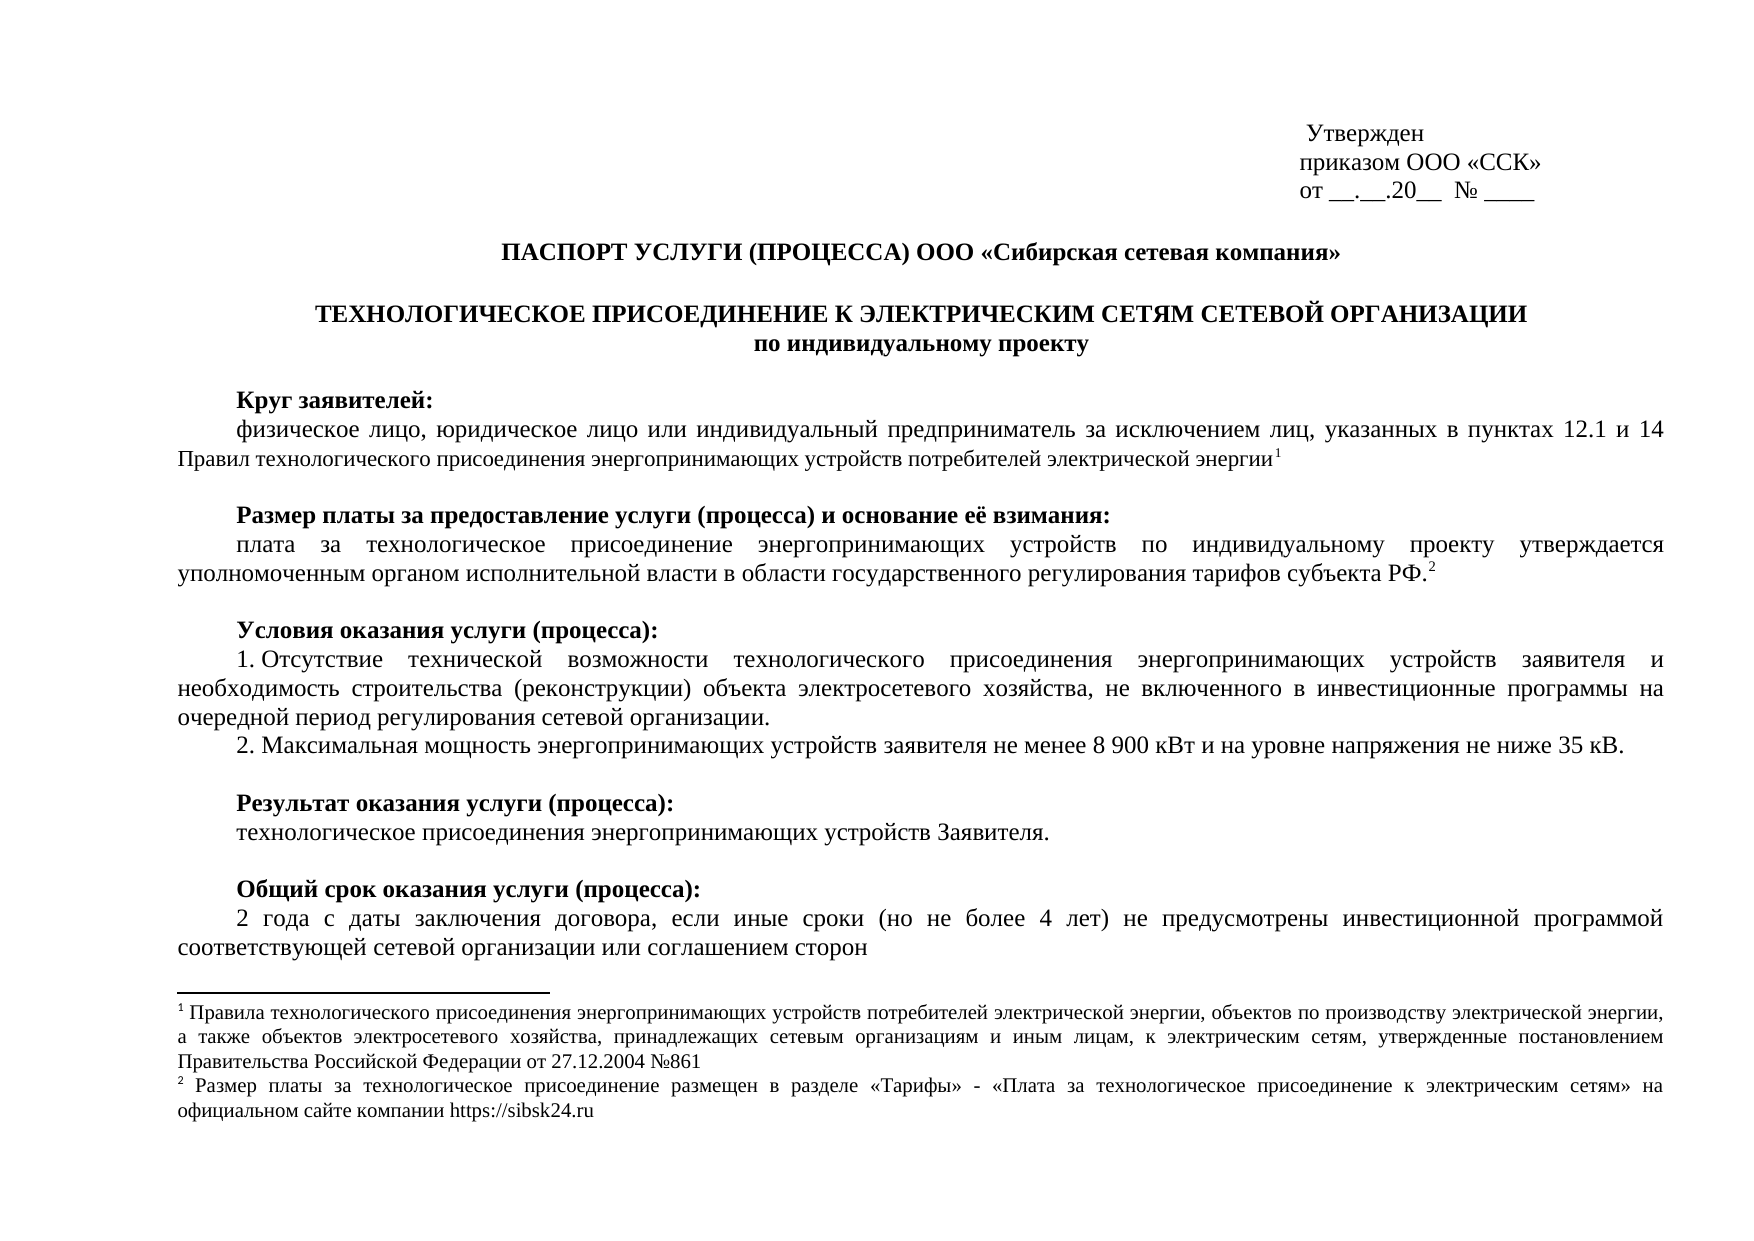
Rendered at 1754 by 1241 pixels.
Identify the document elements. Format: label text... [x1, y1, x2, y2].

text 2. Максимальная мощность энергопринимающих устройств заявителя не менее 8 900 кВт и на уровне напряжения не ниже 35 кВ. [177, 730, 1665, 759]
text плата за технологическое присоединение энергопринимающих устройств по индивидуальному проекту утверждается уполномоченным органом исполнительной власти в области государственного регулирования тарифов субъекта РФ. [177, 529, 1665, 587]
text по индивидуальному проекту [177, 328, 1665, 357]
text Условия оказания услуги (процесса): [177, 615, 1665, 644]
text ТЕХНОЛОГИЧЕСКОЕ ПРИСОЕДИНЕНИЕ К ЭЛЕКТРИЧЕСКИМ СЕТЯМ СЕТЕВОЙ ОРГАНИЗАЦИИ [177, 299, 1665, 328]
text 1. Отсутствие технической возможности технологического присоединения энергопринимающих устройств заявителя и необходимость строительства (реконструкции) объекта электросетевого хозяйства, не включенного в инвестиционные программы на очередной период регулирования сетевой организации. [177, 644, 1665, 730]
text Круг заявителей: [177, 385, 1665, 414]
subtitle Утвержден приказом ООО «ССК» [1299, 118, 1665, 176]
subtitle от __.__.20__ № ____ [1299, 176, 1665, 204]
text технологическое присоединения энергопринимающих устройств Заявителя. [177, 817, 1665, 845]
text 2 года с даты заключения договора, если иные сроки (но не более 4 лет) не предусмотрены инвестиционной программой соответствующей сетевой организации или соглашением сторон [177, 903, 1665, 960]
text физическое лицо, юридическое лицо или индивидуальный предприниматель за исключением лиц, указанных в пунктах 12.1 и 14 Правил технологического присоединения энергопринимающих устройств потребителей электрической энергии [177, 414, 1665, 472]
subtitle ПАСПОРТ УСЛУГИ (ПРОЦЕССА) ООО «Сибирская сетевая компания» [177, 237, 1665, 266]
text Размер платы за предоставление услуги (процесса) и основание её взимания: [177, 500, 1665, 529]
text Результат оказания услуги (процесса): [177, 788, 1665, 817]
text Общий срок оказания услуги (процесса): [177, 874, 1665, 903]
